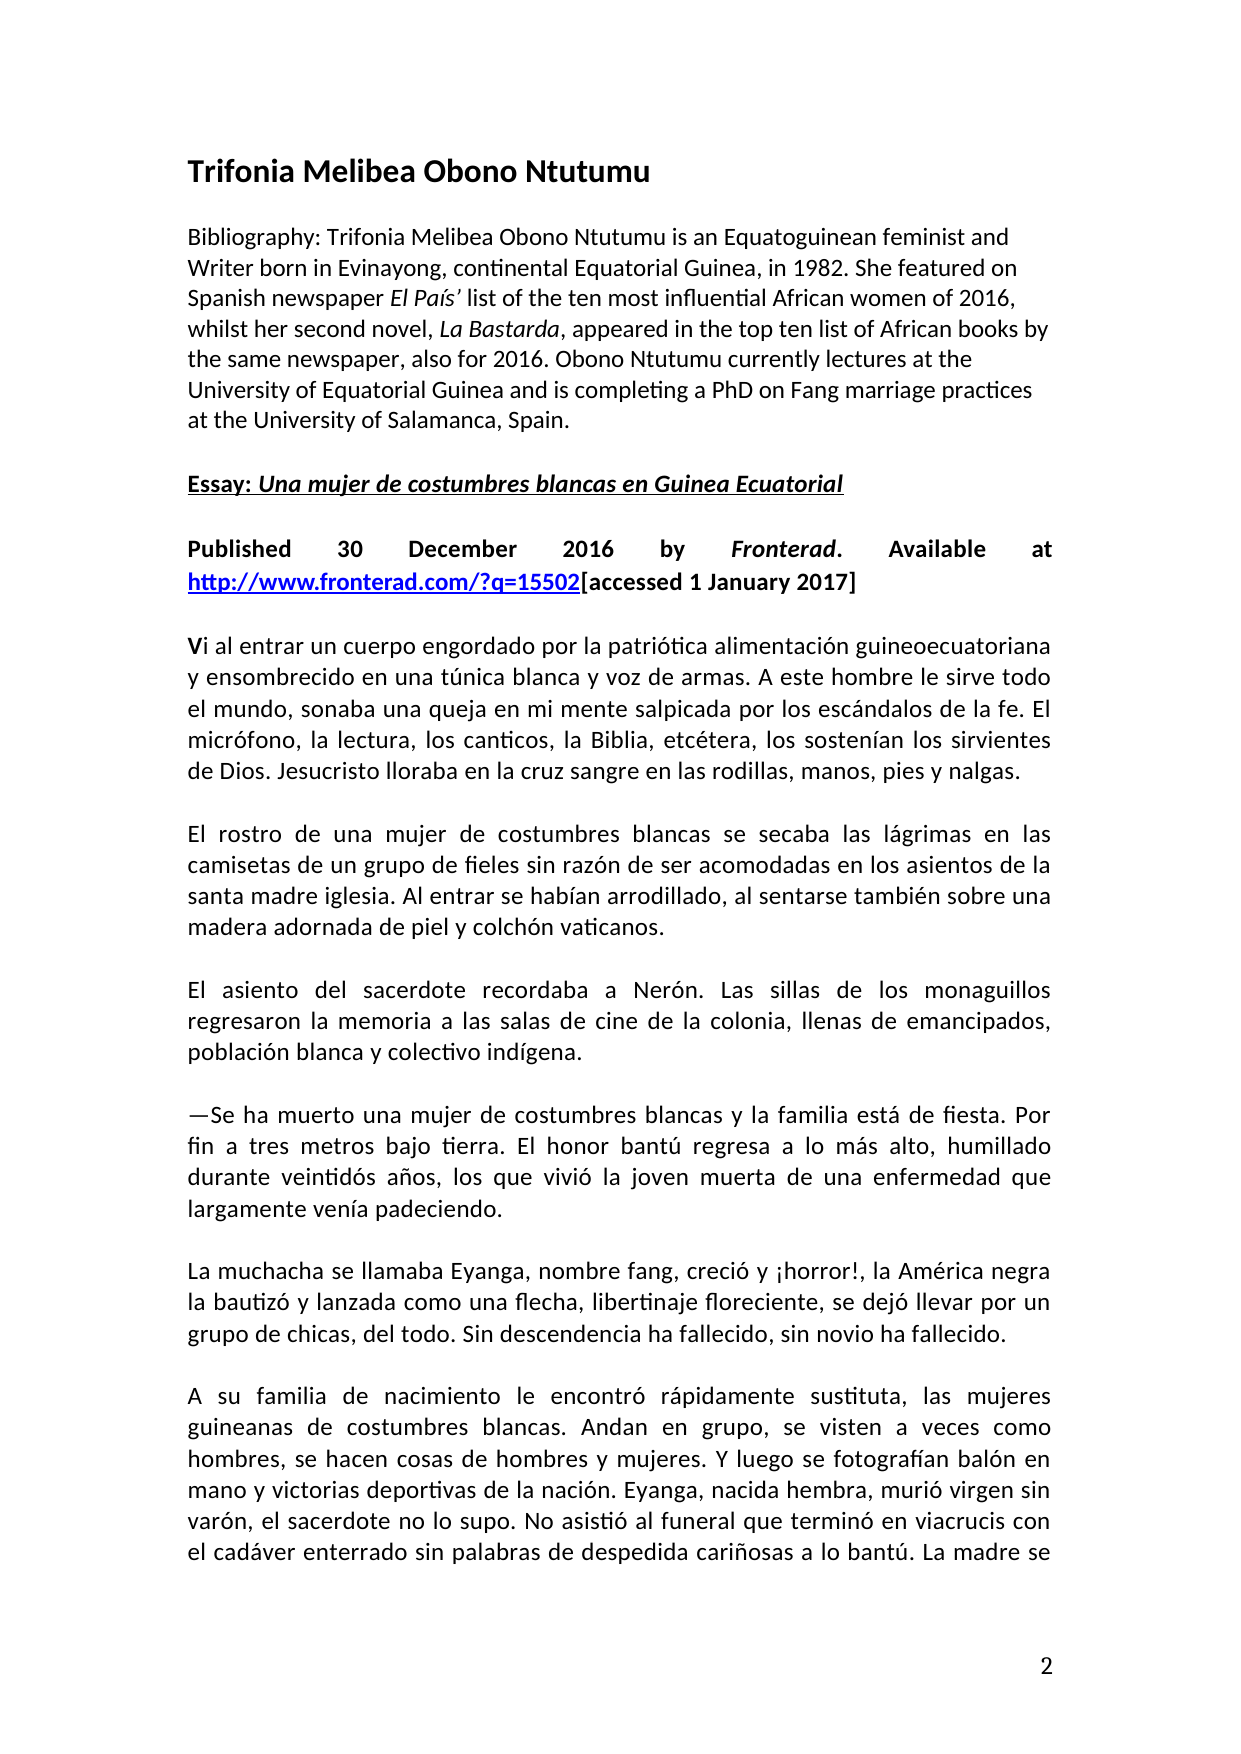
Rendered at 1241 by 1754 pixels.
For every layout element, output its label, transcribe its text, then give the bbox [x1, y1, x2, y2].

text El rostro de una mujer de costumbres blancas se secaba las lágrimas en las camisetas de un grupo de fieles sin razón de ser acomodadas en los asientos de la santa madre iglesia. Al entrar se habían arrodillado, al sentarse también sobre una madera adornada de piel y colchón vaticanos. [187, 817, 1053, 942]
text El asiento del sacerdote recordaba a Nerón. Las sillas de los monaguillos regresaron la memoria a las salas de cine de la colonia, llenas de emancipados, población blanca y colectivo indígena. [187, 973, 1053, 1067]
text Bibliography: Trifonia Melibea Obono Ntutumu is an Equatoguinean feminist and Writer born in Evinayong, continental Equatorial Guinea, in 1982. She featured on Spanish newspaper El País’ list of the ten most influential African women of 2016, whilst her second novel, La Bastarda, appeared in the top ten list of African books by the same newspaper, also for 2016. Obono Ntutumu currently lectures at the University of Equatorial Guinea and is completing a PhD on Fang marriage practices at the University of Salamanca, Spain. [187, 221, 1053, 435]
text La muchacha se llamaba Eyanga, nombre fang, creció y ¡horror!, la América negra la bautizó y lanzada como una flecha, libertinaje floreciente, se dejó llevar por un grupo de chicas, del todo. Sin descendencia ha fallecido, sin novio ha fallecido. [187, 1254, 1053, 1348]
subtitle Essay: Una mujer de costumbres blancas en Guinea Ecuatorial [187, 465, 1053, 498]
text Trifonia Melibea Obono Ntutumu [187, 150, 1053, 191]
text Vi al entrar un cuerpo engordado por la patriótica alimentación guineoecuatoriana y ensombrecido en una túnica blanca y voz de armas. A este hombre le sirve todo el mundo, sonaba una queja en mi mente salpicada por los escándalos de la fe. El micrófono, la lectura, los canticos, la Biblia, etcétera, los sostenían los sirvientes de Dios. Jesucristo lloraba en la cruz sangre en las rodillas, manos, pies y nalgas. [187, 629, 1053, 786]
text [187, 1379, 1053, 1567]
text —Se ha muerto una mujer de costumbres blancas y la familia está de fiesta. Por fin a tres metros bajo tierra. El honor bantú regresa a lo más alto, humillado durante veintidós años, los que vivió la joven muerta de una enfermedad que largamente venía padeciendo. [187, 1098, 1053, 1223]
subtitle Published 30 December 2016 by Fronterad. Available at http://www.fronterad.com/?q=15502[accessed 1 January 2017] [187, 531, 1053, 597]
